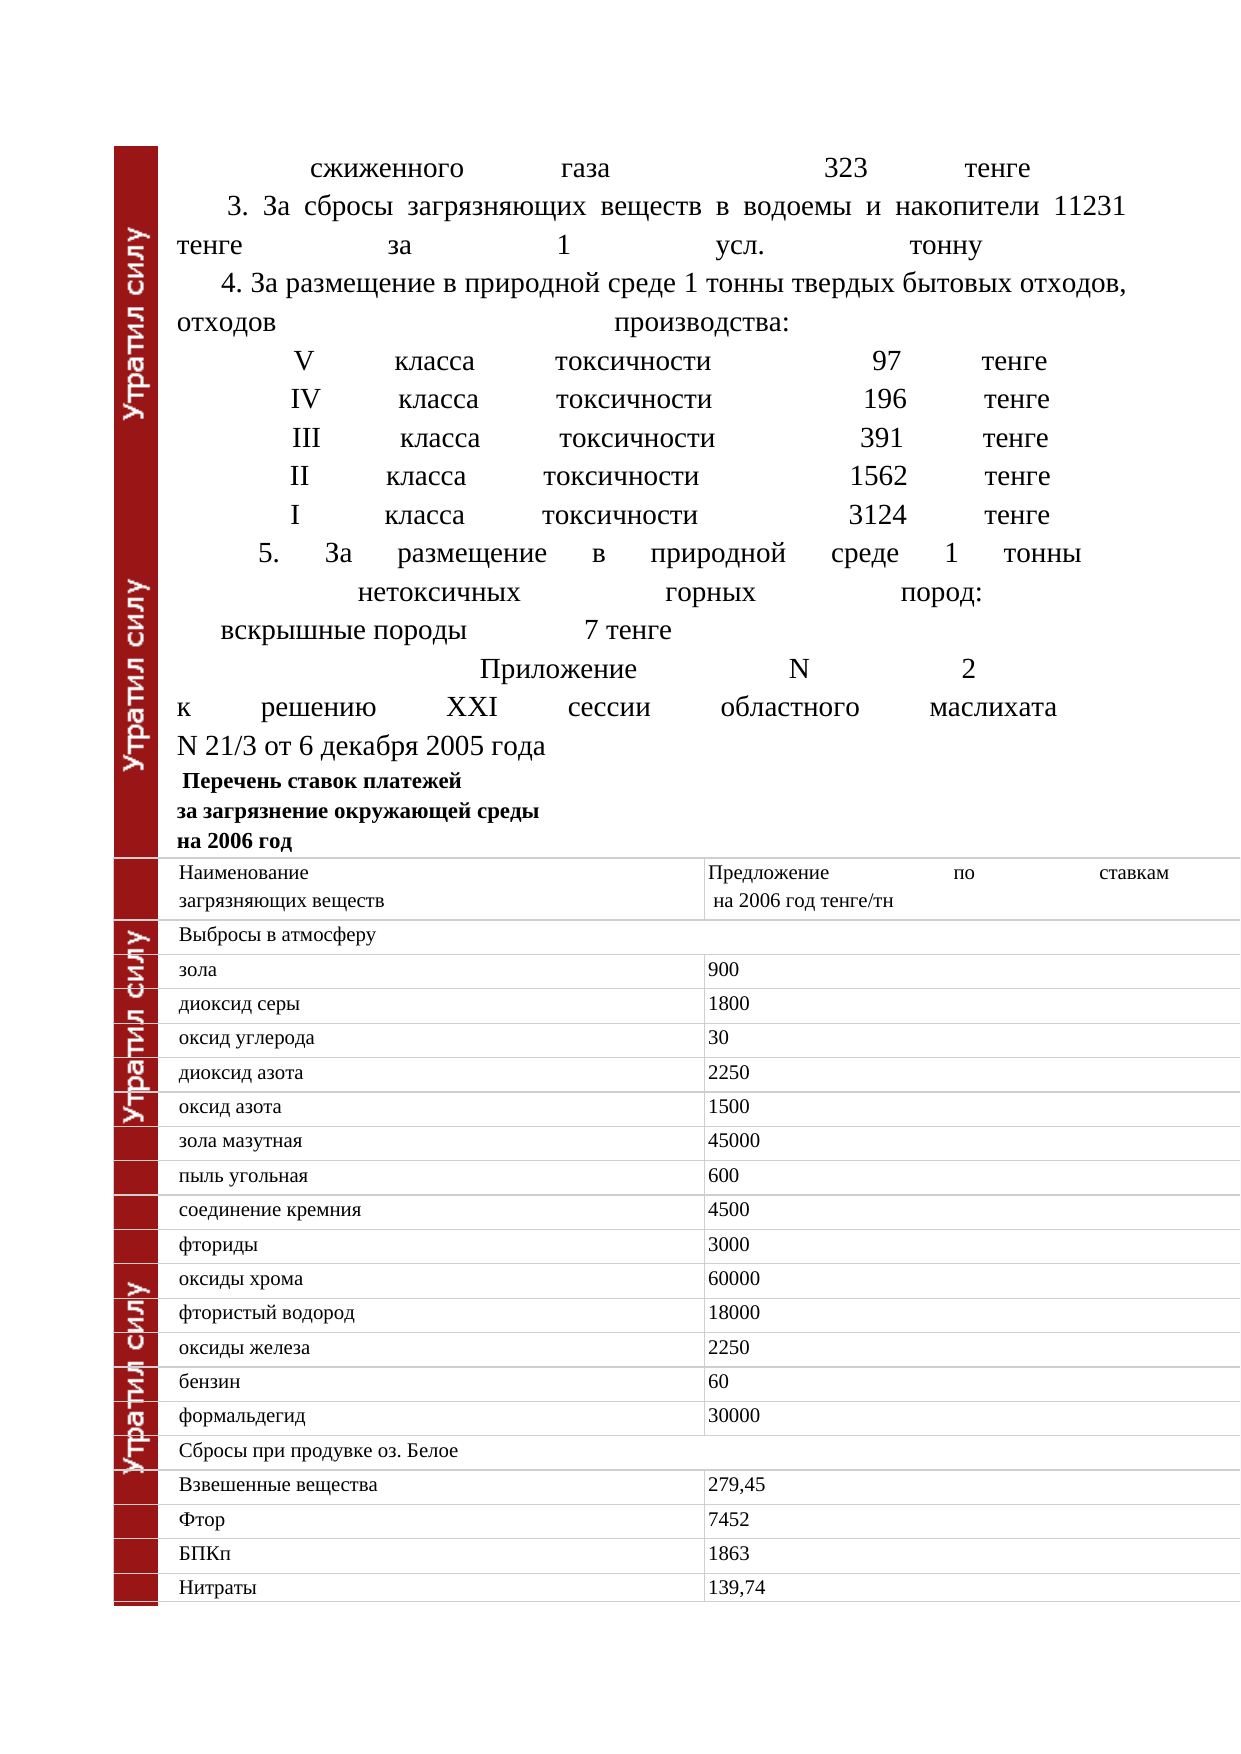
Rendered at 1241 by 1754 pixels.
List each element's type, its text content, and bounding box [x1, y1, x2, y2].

table_cell 279,45 [705, 1471, 1240, 1504]
text Приложение N 2 к решению XХI сессии областного маслихата N 21/3 от 6 декабря 2005 года [112, 651, 1128, 762]
table_cell 900 [705, 955, 1240, 988]
table_cell формальдегид [114, 1402, 704, 1435]
picture [114, 1602, 158, 1606]
picture [114, 762, 158, 767]
picture [114, 146, 158, 150]
table_cell 30000 [705, 1402, 1240, 1435]
table_cell оксид углерода [114, 1024, 704, 1057]
table_cell оксиды хрома [114, 1264, 704, 1297]
table_header Предложение по ставкам на 2006 год тенге/тн [705, 859, 1240, 919]
table_cell 1500 [705, 1093, 1240, 1126]
table_cell 1863 [705, 1539, 1240, 1572]
table_cell диоксид серы [114, 989, 704, 1022]
table_cell 2250 [705, 1333, 1240, 1366]
table_cell БПКп [114, 1539, 704, 1572]
table_cell соединение кремния [114, 1196, 704, 1229]
table_cell Нитраты [114, 1574, 704, 1601]
table_cell зола [114, 955, 704, 988]
table_cell 600 [705, 1161, 1240, 1194]
table_cell 4500 [705, 1196, 1240, 1229]
table_header Наименование загрязняющих веществ [114, 859, 704, 919]
table_cell фтористый водород [114, 1299, 704, 1332]
table_cell фториды [114, 1230, 704, 1263]
table_cell Фтор [114, 1505, 704, 1538]
picture [114, 853, 158, 857]
table_cell 3000 [705, 1230, 1240, 1263]
table_cell 60 [705, 1368, 1240, 1401]
table_cell 60000 [705, 1264, 1240, 1297]
table_cell пыль угольная [114, 1161, 704, 1194]
table_cell 1800 [705, 989, 1240, 1022]
table_cell Сбросы при продувке оз. Белое [114, 1436, 1240, 1469]
table_cell оксиды железа [114, 1333, 704, 1366]
text Перечень ставок платежей за загрязнение окружающей среды на 2006 год [112, 767, 1128, 853]
table_cell зола мазутная [114, 1127, 704, 1160]
table_cell 7452 [705, 1505, 1240, 1538]
table_cell 2250 [705, 1058, 1240, 1091]
table_cell Взвешенные вещества [114, 1471, 704, 1504]
picture [114, 646, 158, 651]
table_cell 30 [705, 1024, 1240, 1057]
table_cell Выбросы в атмосферу [114, 921, 1240, 954]
table_cell 18000 [705, 1299, 1240, 1332]
table_cell 45000 [705, 1127, 1240, 1160]
table_cell 139,74 [705, 1574, 1240, 1601]
table_cell диоксид азота [114, 1058, 704, 1091]
table_cell бензин [114, 1368, 704, 1401]
table_cell оксид азота [114, 1093, 704, 1126]
